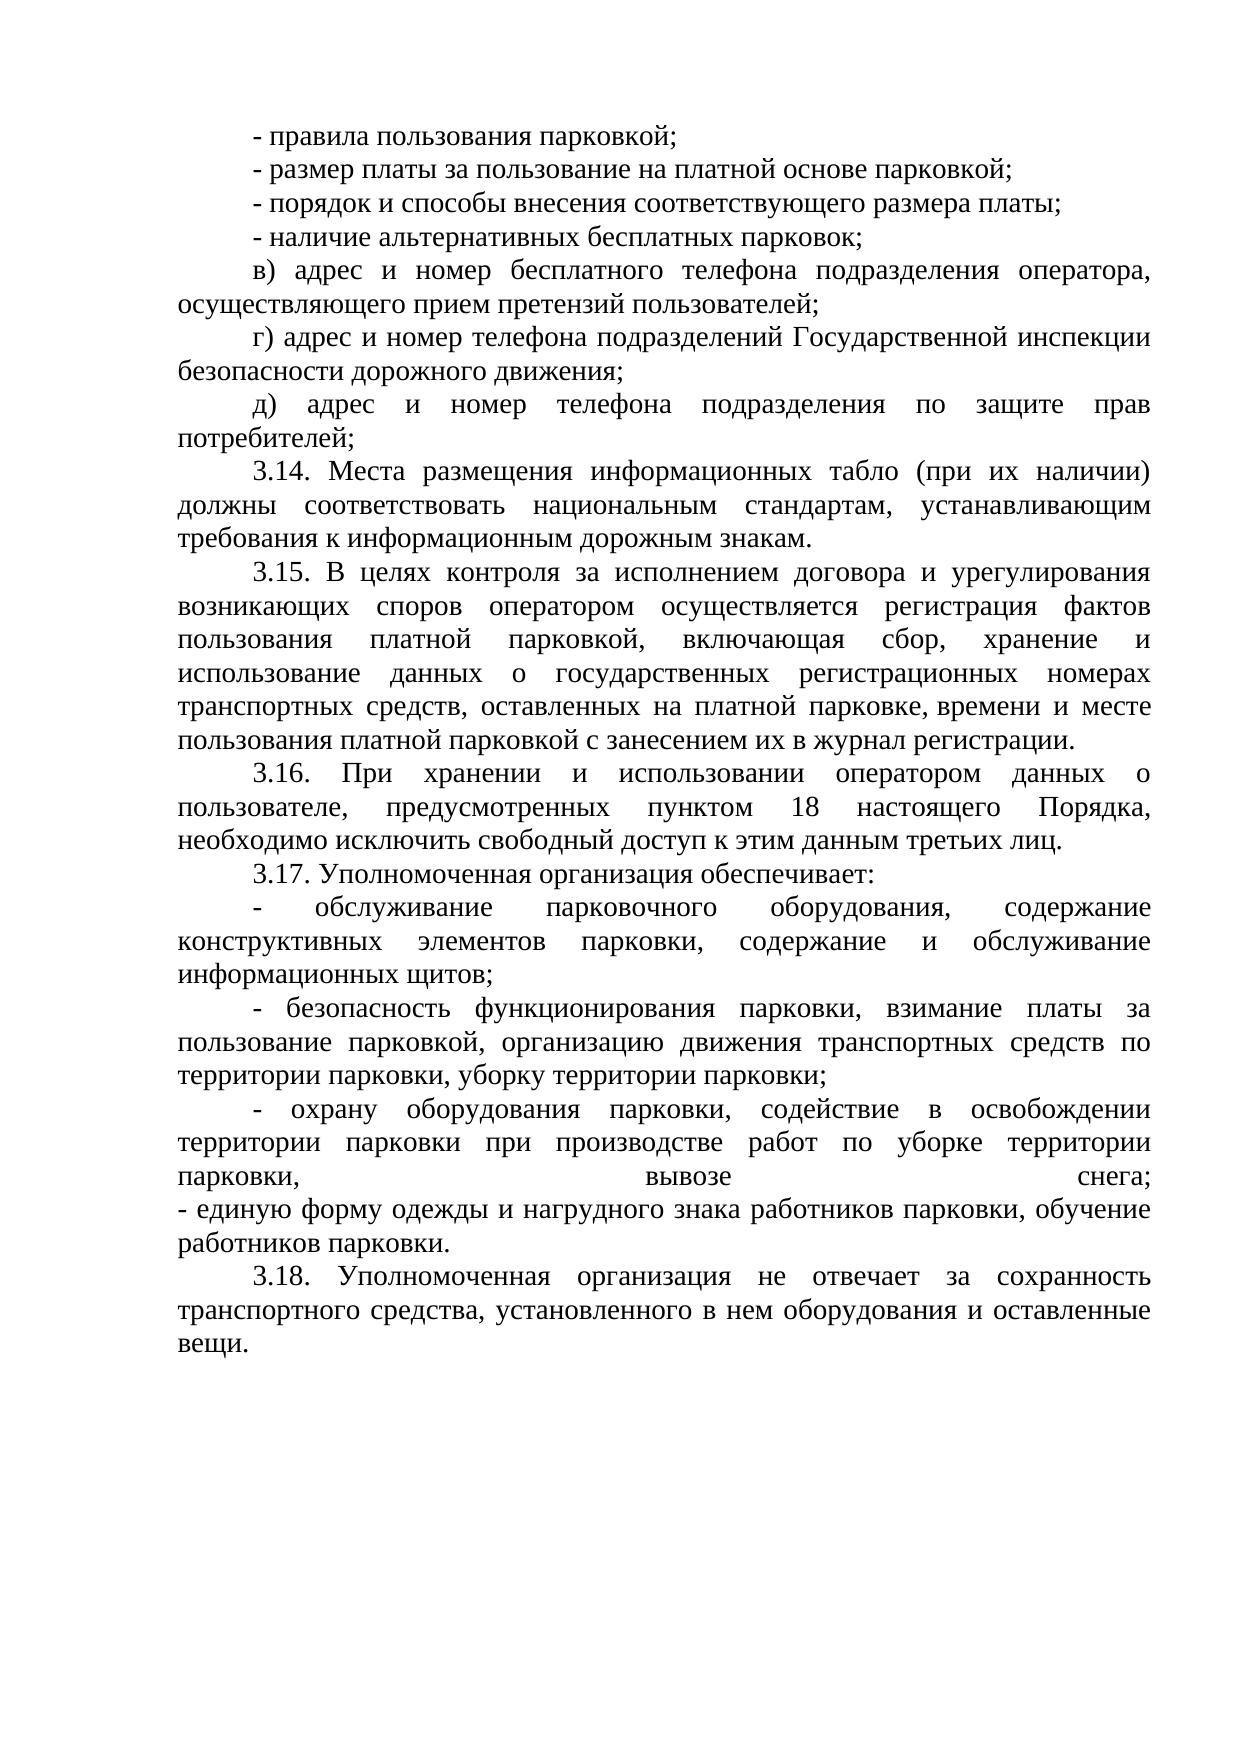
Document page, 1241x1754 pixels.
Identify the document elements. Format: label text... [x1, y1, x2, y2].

text 3.15. В целях контроля за исполнением договора и урегулирования возникающих споров оператором осуществляется регистрация фактов пользования платной парковкой, включающая сбор, хранение и использование данных о государственных регистрационных номерах транспортных средств, оставленных на платной парковке, времени и месте пользования платной парковкой с занесением их в журнал регистрации. [177, 554, 1152, 755]
text 3.14. Места размещения информационных табло (при их наличии) должны соответствовать национальным стандартам, устанавливающим требования к информационным дорожным знакам. [177, 453, 1152, 554]
text - размер платы за пользование на платной основе парковкой; [177, 152, 1152, 185]
text - охрану оборудования парковки, содействие в освобождении территории парковки при производстве работ по уборке территории парковки, вывозе снега; - единую форму одежды и нагрудного знака работников парковки, обучение работников парковки. [177, 1091, 1152, 1258]
text - обслуживание парковочного оборудования, содержание конструктивных элементов парковки, содержание и обслуживание информационных щитов; [177, 889, 1152, 990]
text 3.18. Уполномоченная организация не отвечает за сохранность транспортного средства, установленного в нем оборудования и оставленные вещи. [177, 1258, 1152, 1359]
text д) адрес и номер телефона подразделения по защите прав потребителей; [177, 386, 1152, 453]
text г) адрес и номер телефона подразделений Государственной инспекции безопасности дорожного движения; [177, 319, 1152, 386]
text 3.16. При хранении и использовании оператором данных о пользователе, предусмотренных пунктом 18 настоящего Порядка, необходимо исключить свободный доступ к этим данным третьих лиц. [177, 755, 1152, 856]
text - наличие альтернативных бесплатных парковок; [177, 219, 1152, 252]
text в) адрес и номер бесплатного телефона подразделения оператора, осуществляющего прием претензий пользователей; [177, 252, 1152, 319]
text 3.17. Уполномоченная организация обеспечивает: [177, 856, 1152, 889]
text - безопасность функционирования парковки, взимание платы за пользование парковкой, организацию движения транспортных средств по территории парковки, уборку территории парковки; [177, 990, 1152, 1091]
text - порядок и способы внесения соответствующего размера платы; [177, 185, 1152, 219]
text - правила пользования парковкой; [177, 118, 1152, 152]
